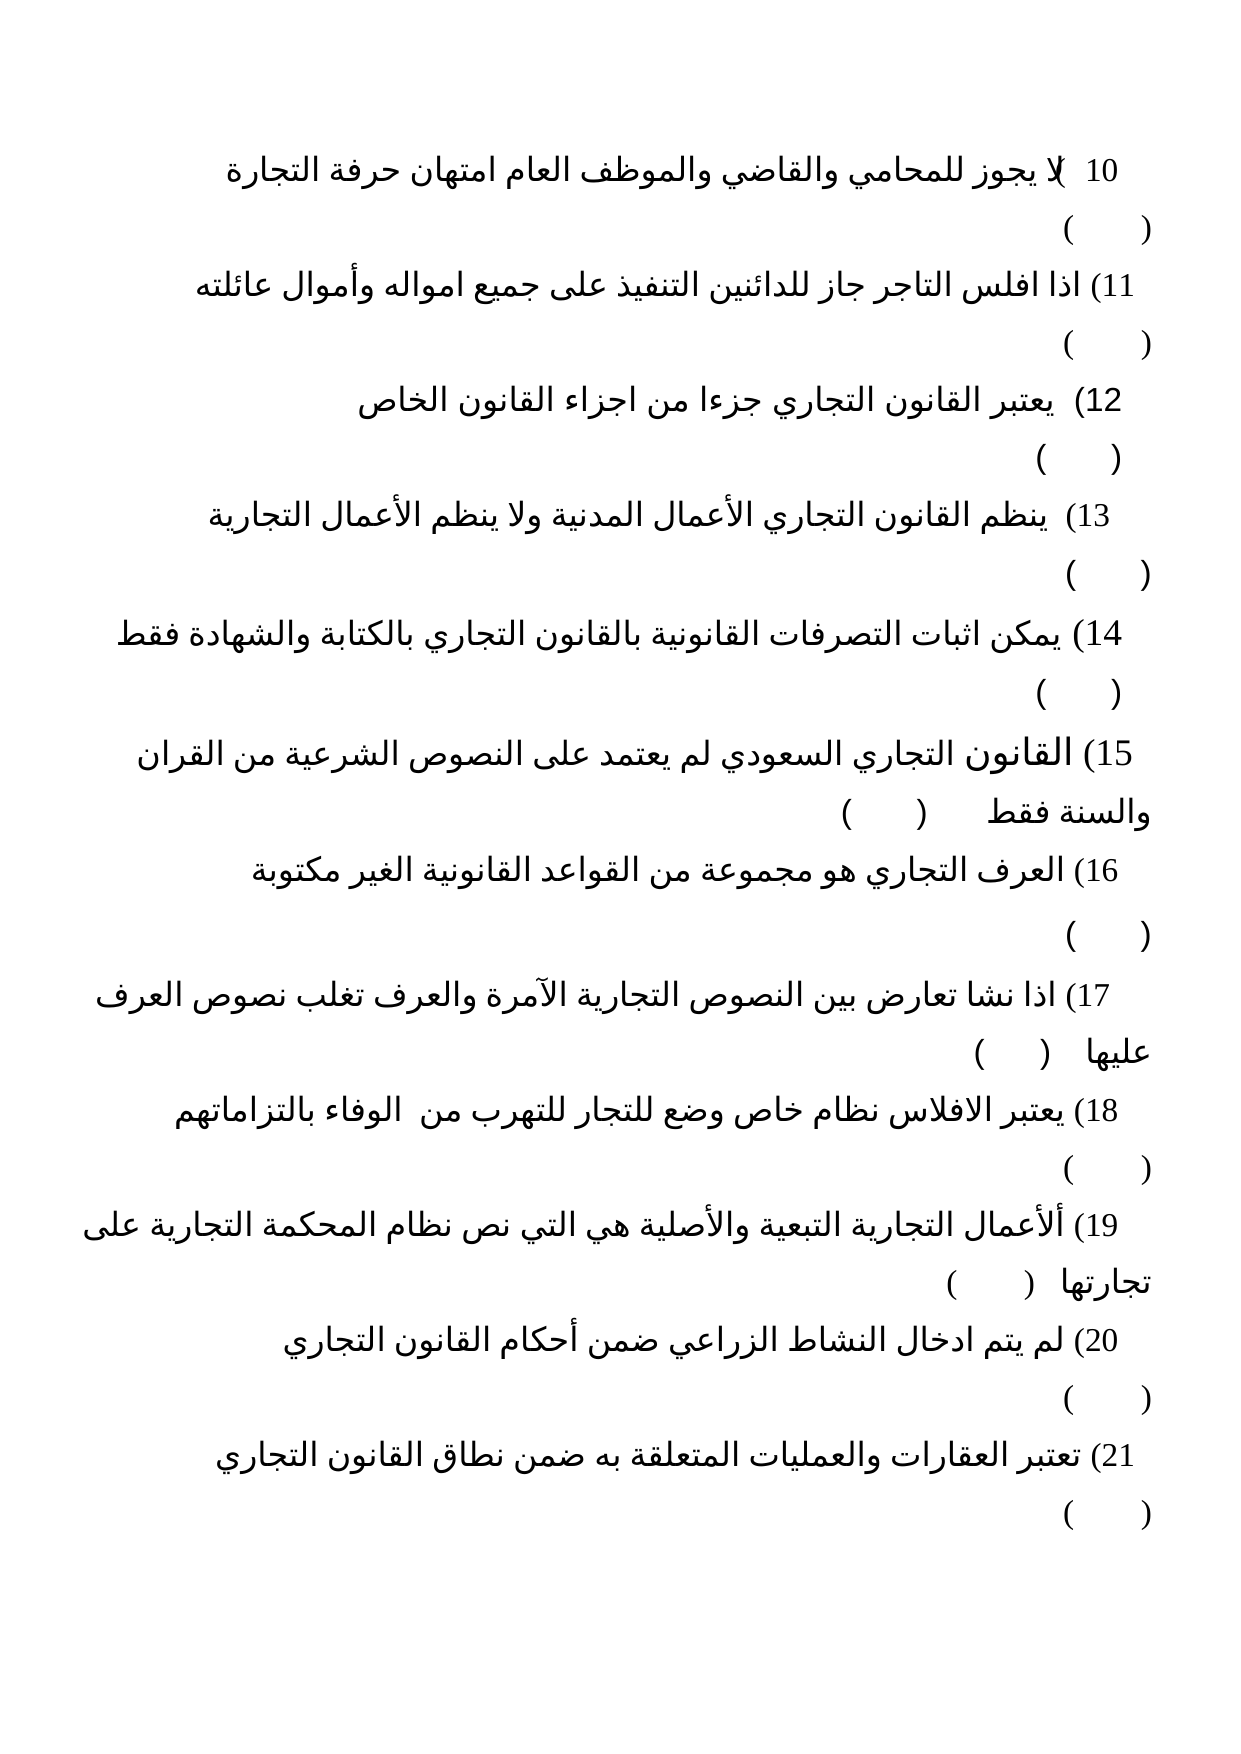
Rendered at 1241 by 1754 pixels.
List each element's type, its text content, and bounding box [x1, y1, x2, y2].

text 16) العرف التجاري هو مجموعة من القواعد القانونية الغير مكتوبة ( ) [74, 850, 1152, 953]
text 18) يعتبر الافلاس نظام خاص وضع للتجار للتهرب من الوفاء بالتزاماتهم ( ) [74, 1090, 1152, 1186]
text 17) اذا نشا تعارض بين النصوص التجارية الآمرة والعرف تغلب نصوص العرف عليها ( ) [74, 975, 1152, 1071]
text 11) اذا افلس التاجر جاز للدائنين التنفيذ على جميع امواله وأموال عائلته ( ) [74, 265, 1152, 361]
text 14) يمكن اثبات التصرفات القانونية بالقانون التجاري بالكتابة والشهادة فقط ( ) [74, 610, 1122, 711]
text 12) يعتبر القانون التجاري جزءا من اجزاء القانون الخاص ( ) [74, 380, 1122, 476]
text 19) ألأعمال التجارية التبعية والأصلية هي التي نص نظام المحكمة التجارية على تجارتها ( ) [74, 1205, 1152, 1301]
text 15) القانون التجاري السعودي لم يعتمد على النصوص الشرعية من القران والسنة فقط ( ) [74, 730, 1152, 831]
text 21) تعتبر العقارات والعمليات المتعلقة به ضمن نطاق القانون التجاري ( ) [74, 1435, 1152, 1531]
text 20) لم يتم ادخال النشاط الزراعي ضمن أحكام القانون التجاري ( ) [74, 1320, 1152, 1416]
text 10) لا يجوز للمحامي والقاضي والموظف العام امتهان حرفة التجارة ( ) [74, 150, 1152, 246]
text 13) ينظم القانون التجاري الأعمال المدنية ولا ينظم الأعمال التجارية ( ) [74, 495, 1152, 591]
